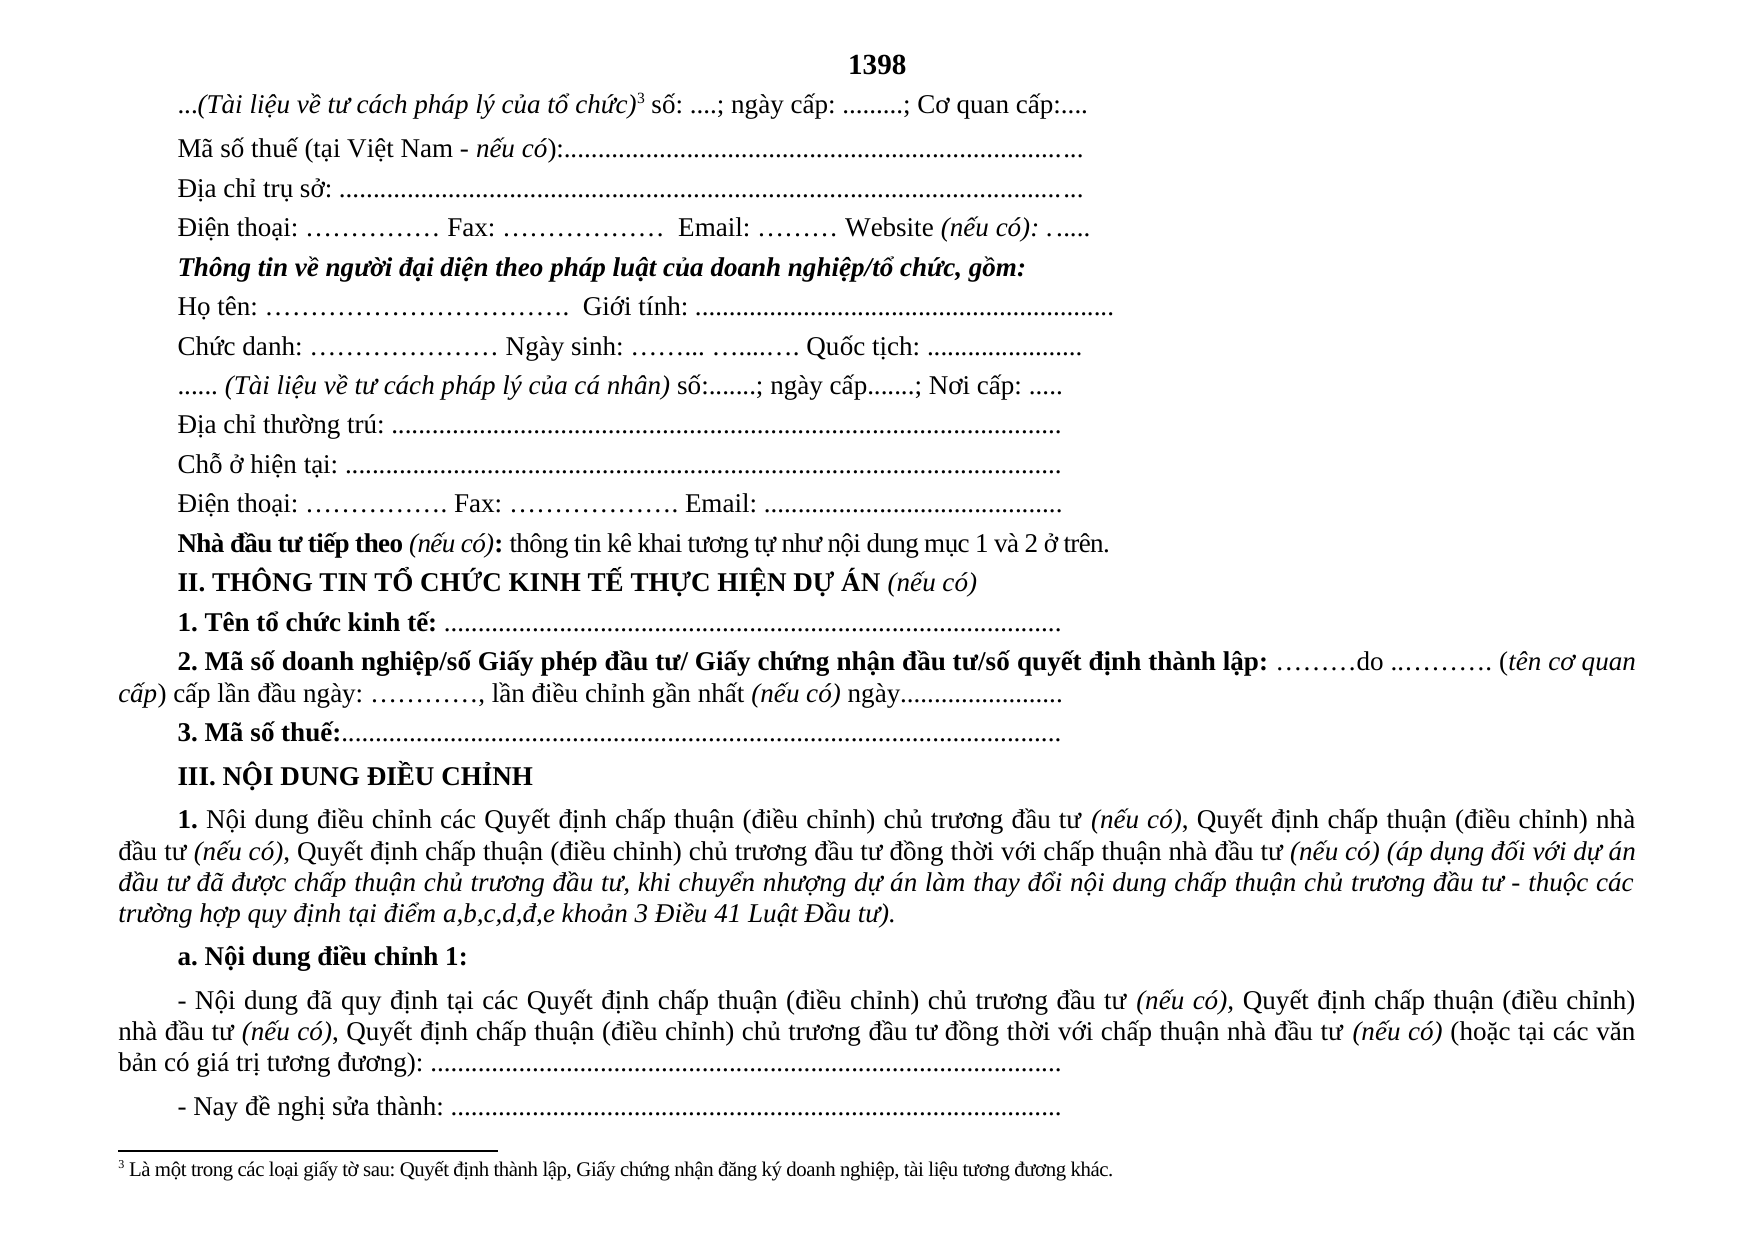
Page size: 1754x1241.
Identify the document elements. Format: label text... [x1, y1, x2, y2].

text ...(Tài liệu về tư cách pháp lý của tổ chức) số: ....; ngày cấp: .........; Cơ quan cấp:.... [118, 89, 1636, 120]
text 1. Tên tổ chức kinh tế: [118, 606, 1636, 637]
text - Nay đề nghị sửa thành: [118, 1090, 1636, 1121]
text Địa chỉ trụ sở: ... [118, 172, 1636, 203]
text Thông tin về người đại diện theo pháp luật của doanh nghiệp/tổ chức, gồm: [118, 251, 1636, 282]
text Chỗ ở hiện tại: [118, 448, 1636, 479]
text Điện thoại: …………… Fax: ……………… Email: ……… Website (nếu có): .... [118, 211, 1636, 242]
text Chức danh: ………………… Ngày sinh: ……... …....…. Quốc tịch: ....................... [118, 330, 1636, 361]
text III. NỘI DUNG ĐIỀU CHỈNH [118, 760, 1636, 791]
text a. Nội dung điều chỉnh 1: [118, 941, 1636, 972]
text Điện thoại: ……………. Fax: ………………. Email: [118, 488, 1636, 519]
text Mã số thuế (tại Việt Nam - nếu có): ... [118, 132, 1636, 163]
text II. THÔNG TIN TỔ CHỨC KINH TẾ THỰC HIỆN DỰ ÁN (nếu có) [118, 567, 1636, 598]
text ...... (Tài liệu về tư cách pháp lý của cá nhân) số:.......; ngày cấp.......; Nơi cấp: [118, 369, 1636, 400]
text 1. Nội dung điều chỉnh các Quyết định chấp thuận (điều chỉnh) chủ trương đầu tư (nếu có), Quyết định chấp thuận (điều chỉnh) nhà đầu tư (nếu có), Quyết định chấp thuận (điều chỉnh) chủ trương đầu tư đồng thời với chấp thuận nhà đầu tư (nếu có) (áp dụng đối với dự án đầu tư đã được chấp thuận chủ trương đầu tư, khi chuyển nhượng dự án làm thay đổi nội dung chấp thuận chủ trương đầu tư - thuộc các trường hợp quy định tại điểm a,b,c,d,đ,e khoản 3 Điều 41 Luật Đầu tư). [118, 803, 1636, 928]
text Nhà đầu tư tiếp theo (nếu có): thông tin kê khai tương tự như nội dung mục 1 và 2 ở trên. [118, 527, 1636, 558]
text - Nội dung đã quy định tại các Quyết định chấp thuận (điều chỉnh) chủ trương đầu tư (nếu có), Quyết định chấp thuận (điều chỉnh) nhà đầu tư (nếu có), Quyết định chấp thuận (điều chỉnh) chủ trương đầu tư đồng thời với chấp thuận nhà đầu tư (nếu có) (hoặc tại các văn bản có giá trị tương đương): [118, 984, 1636, 1078]
text 2. Mã số doanh nghiệp/số Giấy phép đầu tư/ Giấy chứng nhận đầu tư/số quyết định thành lập: ………do ..………. (tên cơ quan cấp) cấp lần đầu ngày: …………, lần điều chỉnh gần nhất (nếu có) ngày [118, 646, 1636, 708]
text 3. Mã số thuế: [118, 716, 1636, 747]
text Địa chỉ thường trú: [118, 409, 1636, 440]
text Họ tên: ……………………………. Giới tính: .............................................................. [118, 290, 1636, 321]
